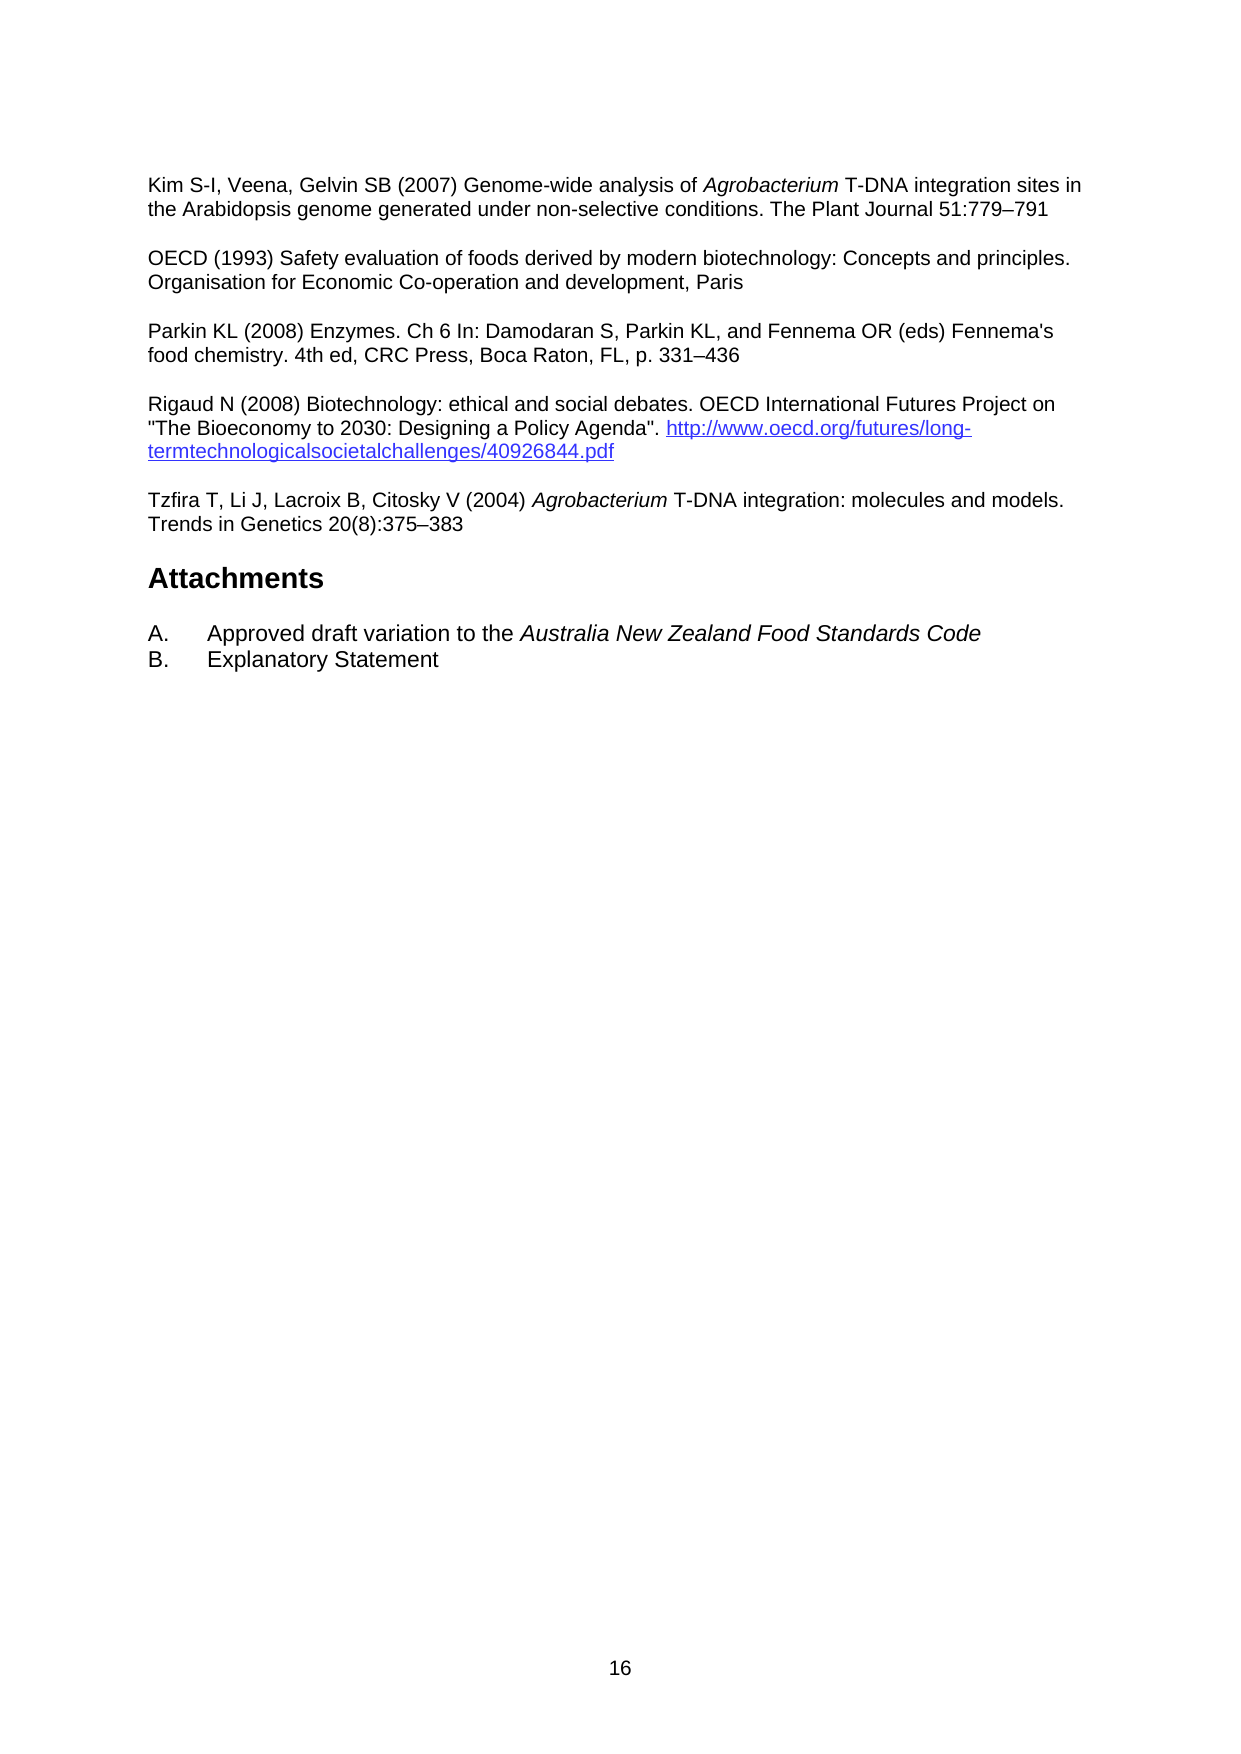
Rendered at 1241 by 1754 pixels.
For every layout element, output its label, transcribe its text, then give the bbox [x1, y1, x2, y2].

text B. Explanatory Statement [148, 646, 1092, 672]
text A. Approved draft variation to the Australia New Zealand Food Standards Code [148, 620, 1092, 646]
text Parkin KL (2008) Enzymes. Ch 6 In: Damodaran S, Parkin KL, and Fennema OR (eds) Fennema's food chemistry. 4th ed, CRC Press, Boca Raton, FL, p. 331–436 [148, 318, 1092, 366]
text OECD (1993) Safety evaluation of foods derived by modern biotechnology: Concepts and principles. Organisation for Economic Co-operation and development, Paris [148, 246, 1092, 293]
text Rigaud N (2008) Biotechnology: ethical and social debates. OECD International Futures Project on "The Bioeconomy to 2030: Designing a Policy Agenda". http://www.oecd.org/futures/long-termtechnologicalsocietalchallenges/40926844.pdf [148, 391, 1092, 463]
text Tzfira T, Li J, Lacroix B, Citosky V (2004) Agrobacterium T-DNA integration: molecules and models. Trends in Genetics 20(8):375–383 [148, 488, 1092, 536]
text Kim S-I, Veena, Gelvin SB (2007) Genome-wide analysis of Agrobacterium T-DNA integration sites in the Arabidopsis genome generated under non-selective conditions. The Plant Journal 51:779–791 [148, 173, 1092, 221]
subtitle Attachments [148, 561, 1092, 595]
